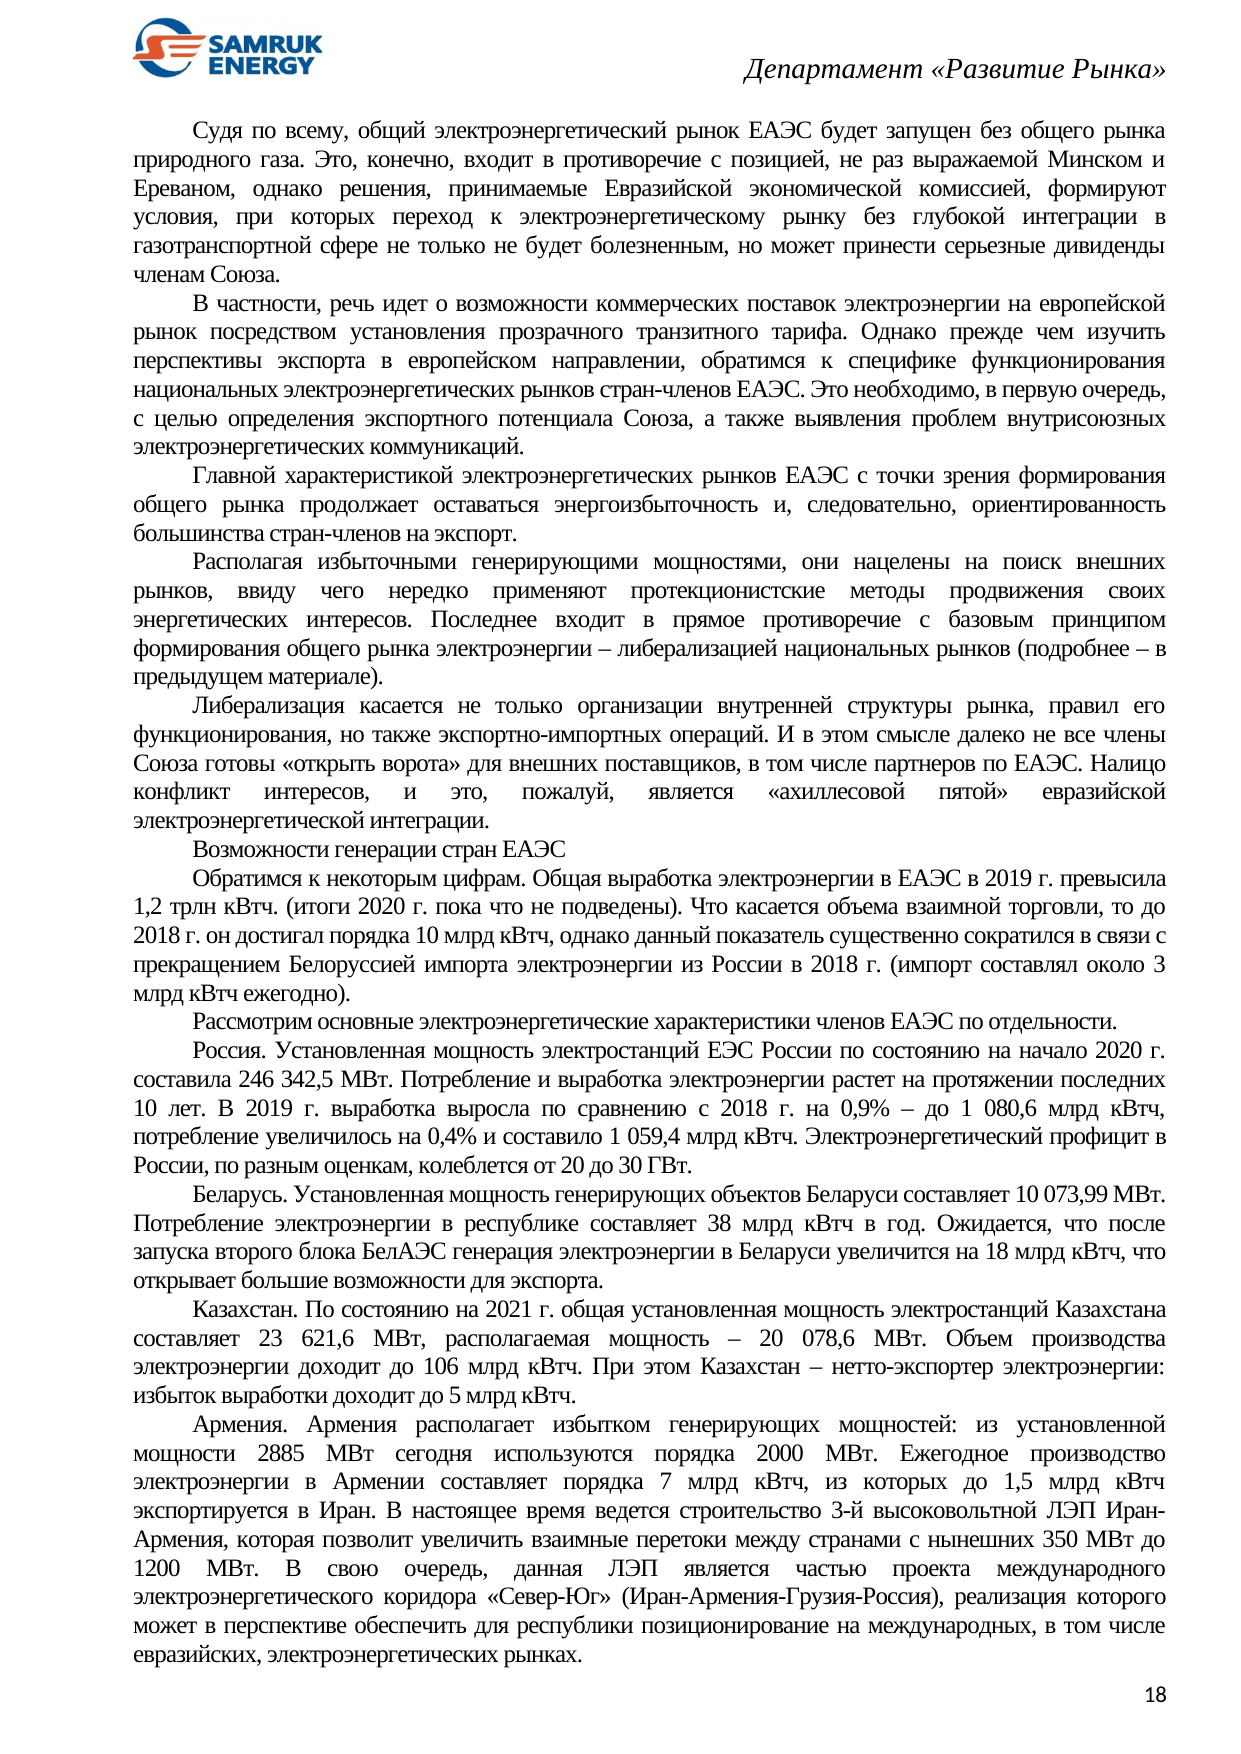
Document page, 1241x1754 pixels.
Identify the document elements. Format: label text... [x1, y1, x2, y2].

text Возможности генерации стран ЕАЭС [133, 834, 1167, 863]
text Располагая избыточными генерирующими мощностями, они нацелены на поиск внешних рынков, ввиду чего нередко применяют протекционистские методы продвижения своих энергетических интересов. Последнее входит в прямое противоречие с базовым принципом формирования общего рынка электроэнергии – либерализацией национальных рынков (подробнее – в предыдущем материале). [133, 546, 1167, 690]
text Армения. Армения располагает избытком генерирующих мощностей: из установленной мощности 2885 МВт сегодня используются порядка 2000 МВт. Ежегодное производство электроэнергии в Армении составляет порядка 7 млрд кВтч, из которых до 1,5 млрд кВтч экспортируется в Иран. В настоящее время ведется строительство 3-й высоковольтной ЛЭП Иран-Армения, которая позволит увеличить взаимные перетоки между странами с нынешних 350 МВт до 1200 МВт. В свою очередь, данная ЛЭП является частью проекта международного электроэнергетического коридора «Север-Юг» (Иран-Армения-Грузия-Россия), реализация которого может в перспективе обеспечить для республики позиционирование на международных, в том числе евразийских, электроэнергетических рынках. [133, 1409, 1167, 1668]
text Казахстан. По состоянию на 2021 г. общая установленная мощность электростанций Казахстана составляет 23 621,6 МВт, располагаемая мощность – 20 078,6 МВт. Объем производства электроэнергии доходит до 106 млрд кВтч. При этом Казахстан – нетто-экспортер электроэнергии: избыток выработки доходит до 5 млрд кВтч. [133, 1294, 1167, 1409]
text Главной характеристикой электроэнергетических рынков ЕАЭС с точки зрения формирования общего рынка продолжает оставаться энергоизбыточность и, следовательно, ориентированность большинства стран-членов на экспорт. [133, 460, 1167, 546]
text Обратимся к некоторым цифрам. Общая выработка электроэнергии в ЕАЭС в 2019 г. превысила 1,2 трлн кВтч. (итоги 2020 г. пока что не подведены). Что касается объема взаимной торговли, то до 2018 г. он достигал порядка 10 млрд кВтч, однако данный показатель существенно сократился в связи с прекращением Белоруссией импорта электроэнергии из России в 2018 г. (импорт составлял около 3 млрд кВтч ежегодно). [133, 863, 1167, 1006]
text Рассмотрим основные электроэнергетические характеристики членов ЕАЭС по отдельности. [133, 1006, 1167, 1035]
text Россия. Установленная мощность электростанций ЕЭС России по состоянию на начало 2020 г. составила 246 342,5 МВт. Потребление и выработка электроэнергии растет на протяжении последних 10 лет. В 2019 г. выработка выросла по сравнению с 2018 г. на 0,9% – до 1 080,6 млрд кВтч, потребление увеличилось на 0,4% и составило 1 059,4 млрд кВтч. Электроэнергетический профицит в России, по разным оценкам, колеблется от 20 до 30 ГВт. [133, 1035, 1167, 1179]
picture [132, 17, 323, 82]
text Беларусь. Установленная мощность генерирующих объектов Беларуси составляет 10 073,99 МВт. Потребление электроэнергии в республике составляет 38 млрд кВтч в год. Ожидается, что после запуска второго блока БелАЭС генерация электроэнергии в Беларуси увеличится на 18 млрд кВтч, что открывает большие возможности для экспорта. [133, 1179, 1167, 1294]
text В частности, речь идет о возможности коммерческих поставок электроэнергии на европейской рынок посредством установления прозрачного транзитного тарифа. Однако прежде чем изучить перспективы экспорта в европейском направлении, обратимся к специфике функционирования национальных электроэнергетических рынков стран-членов ЕАЭС. Это необходимо, в первую очередь, с целью определения экспортного потенциала Союза, а также выявления проблем внутрисоюзных электроэнергетических коммуникаций. [133, 288, 1167, 460]
text Либерализация касается не только организации внутренней структуры рынка, правил его функционирования, но также экспортно-импортных операций. И в этом смысле далеко не все члены Союза готовы «открыть ворота» для внешних поставщиков, в том числе партнеров по ЕАЭС. Налицо конфликт интересов, и это, пожалуй, является «ахиллесовой пятой» евразийской электроэнергетической интеграции. [133, 690, 1167, 834]
text Судя по всему, общий электроэнергетический рынок ЕАЭС будет запущен без общего рынка природного газа. Это, конечно, входит в противоречие с позицией, не раз выражаемой Минском и Ереваном, однако решения, принимаемые Евразийской экономической комиссией, формируют условия, при которых переход к электроэнергетическому рынку без глубокой интеграции в газотранспортной сфере не только не будет болезненным, но может принести серьезные дивиденды членам Союза. [133, 115, 1167, 288]
